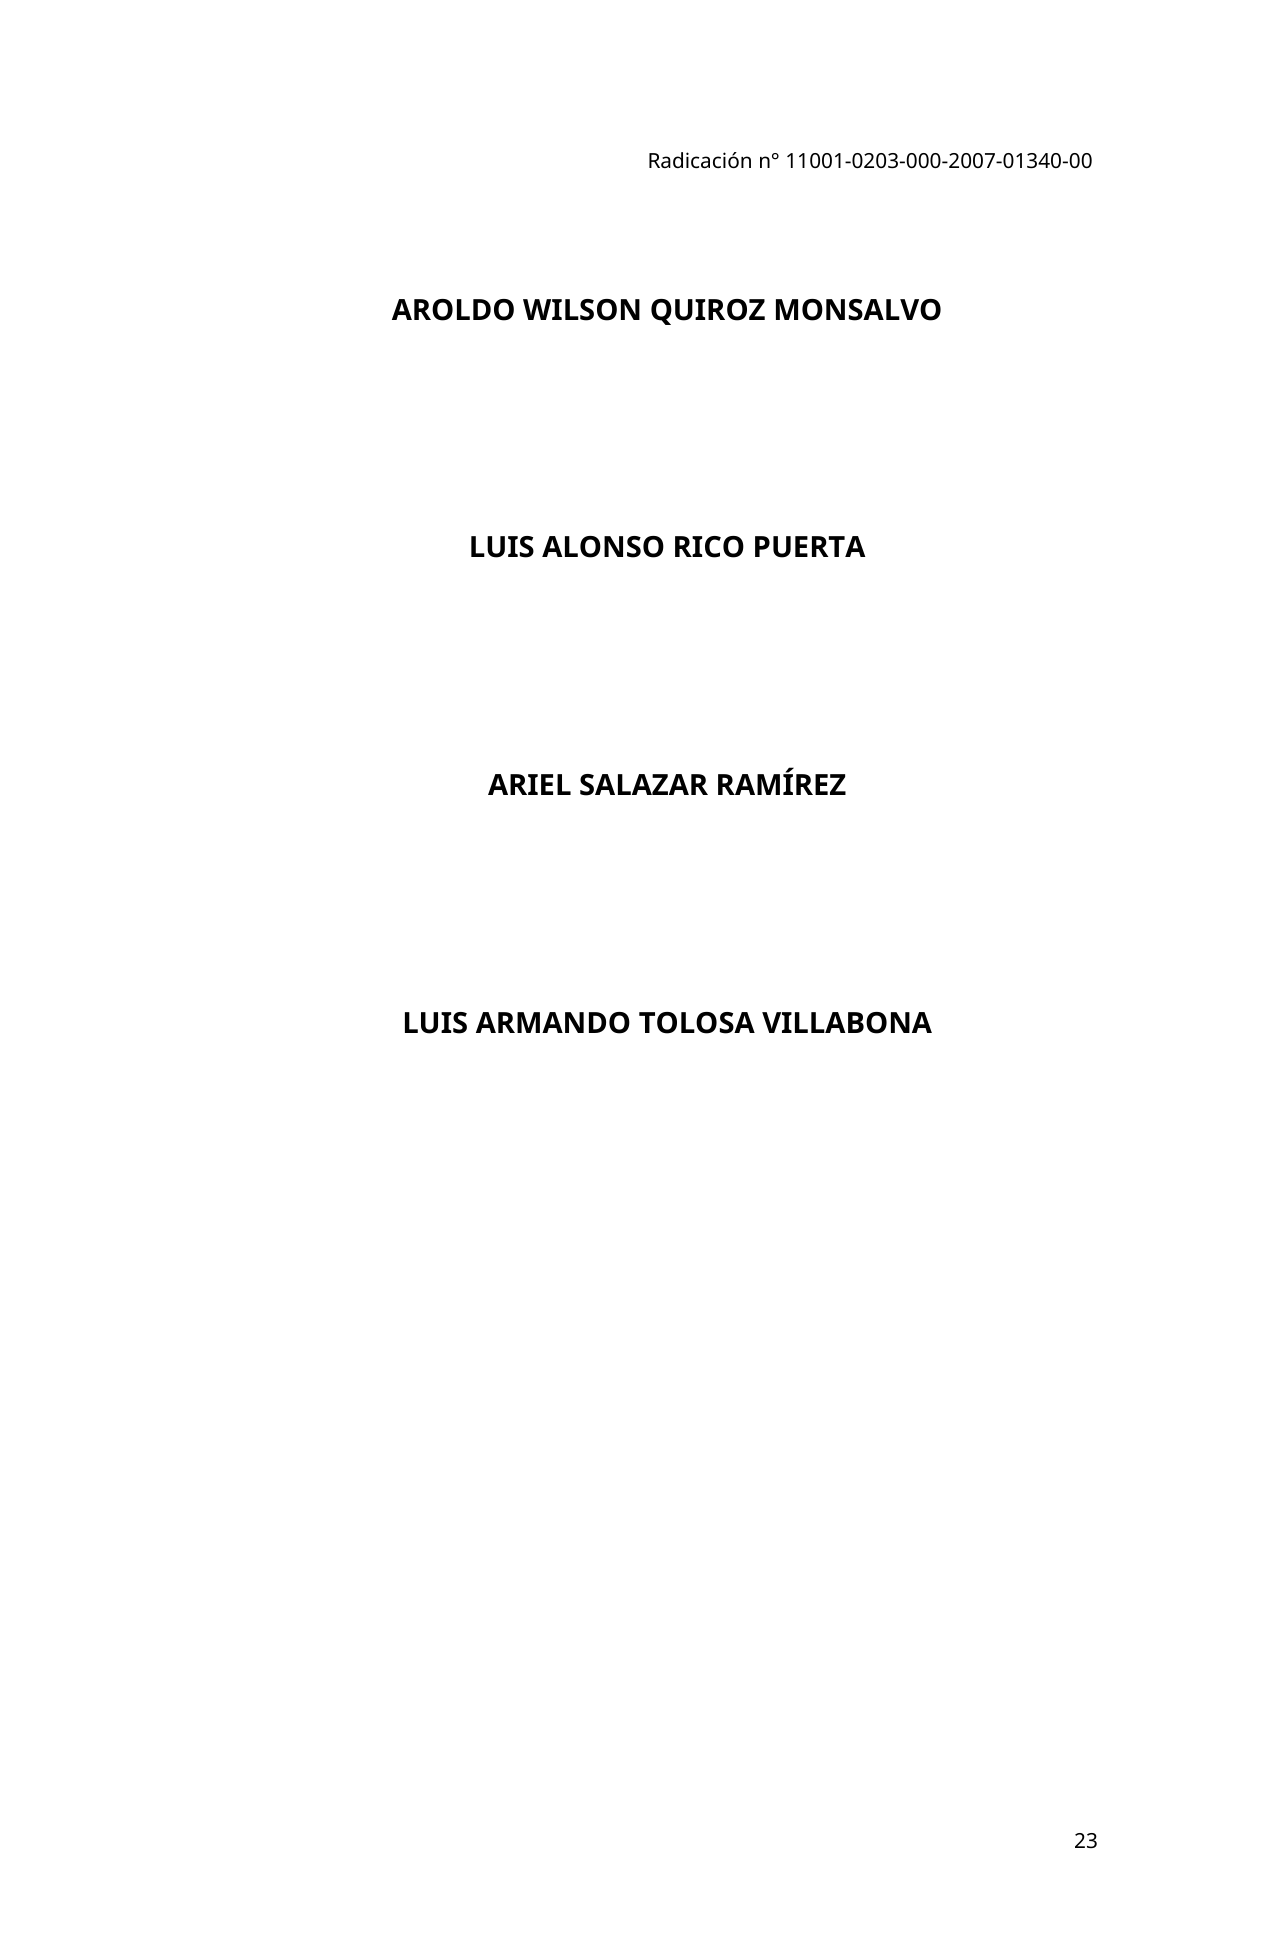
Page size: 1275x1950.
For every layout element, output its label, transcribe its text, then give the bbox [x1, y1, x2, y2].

text LUIS ARMANDO TOLOSA VILLABONA [236, 1002, 1098, 1042]
text AROLDO WILSON QUIROZ MONSALVO [236, 289, 1098, 328]
text ARIEL SALAZAR RAMÍREZ [236, 764, 1098, 804]
text LUIS ALONSO RICO PUERTA [236, 527, 1098, 566]
